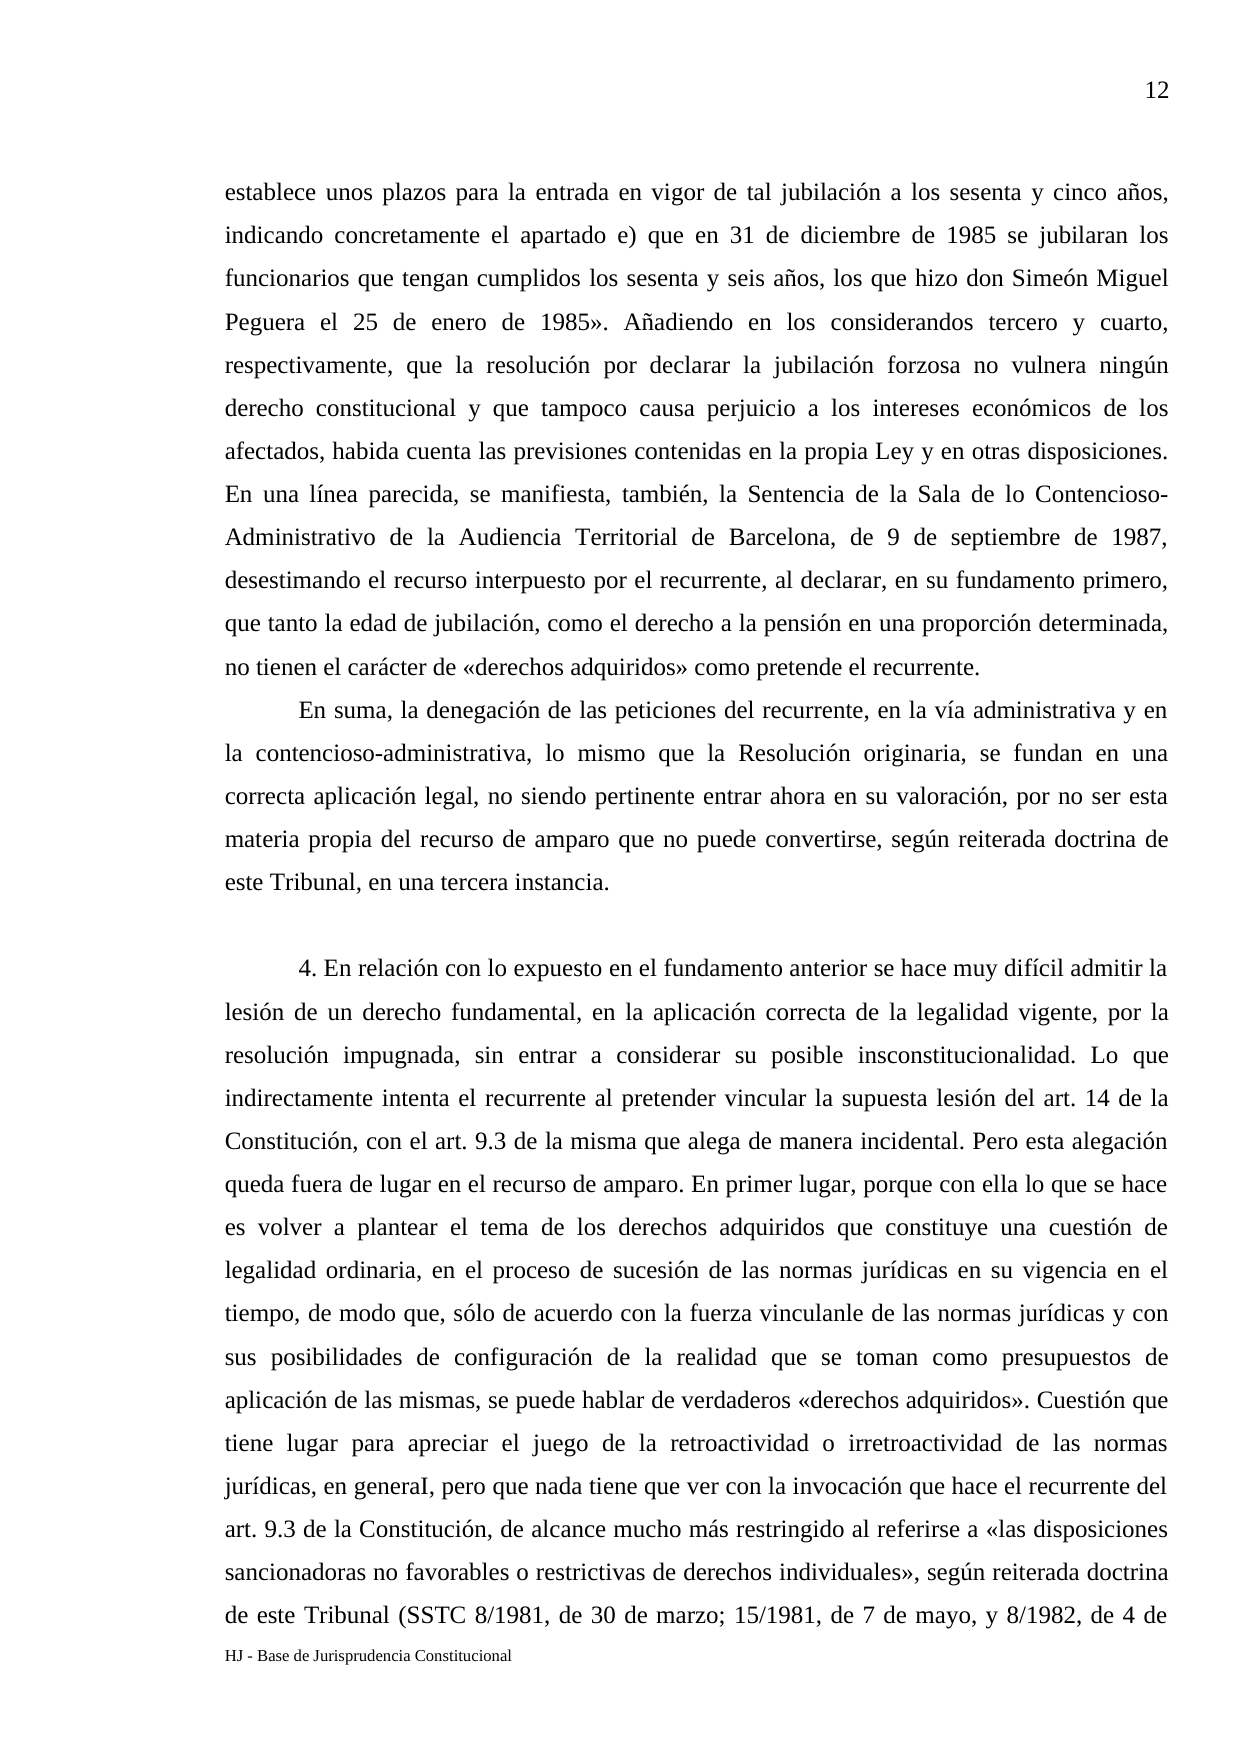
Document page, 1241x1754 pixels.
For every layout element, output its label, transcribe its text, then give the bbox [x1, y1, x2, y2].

text En suma, la denegación de las peticiones del recurrente, en la vía administrativa y en la contencioso-administrativa, lo mismo que la Resolución originaria, se fundan en una correcta aplicación legal, no siendo pertinente entrar ahora en su valoración, por no ser esta materia propia del recurso de amparo que no puede convertirse, según reiterada doctrina de este Tribunal, en una tercera instancia. [224, 695, 1169, 896]
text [224, 177, 1169, 680]
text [224, 953, 1169, 1629]
